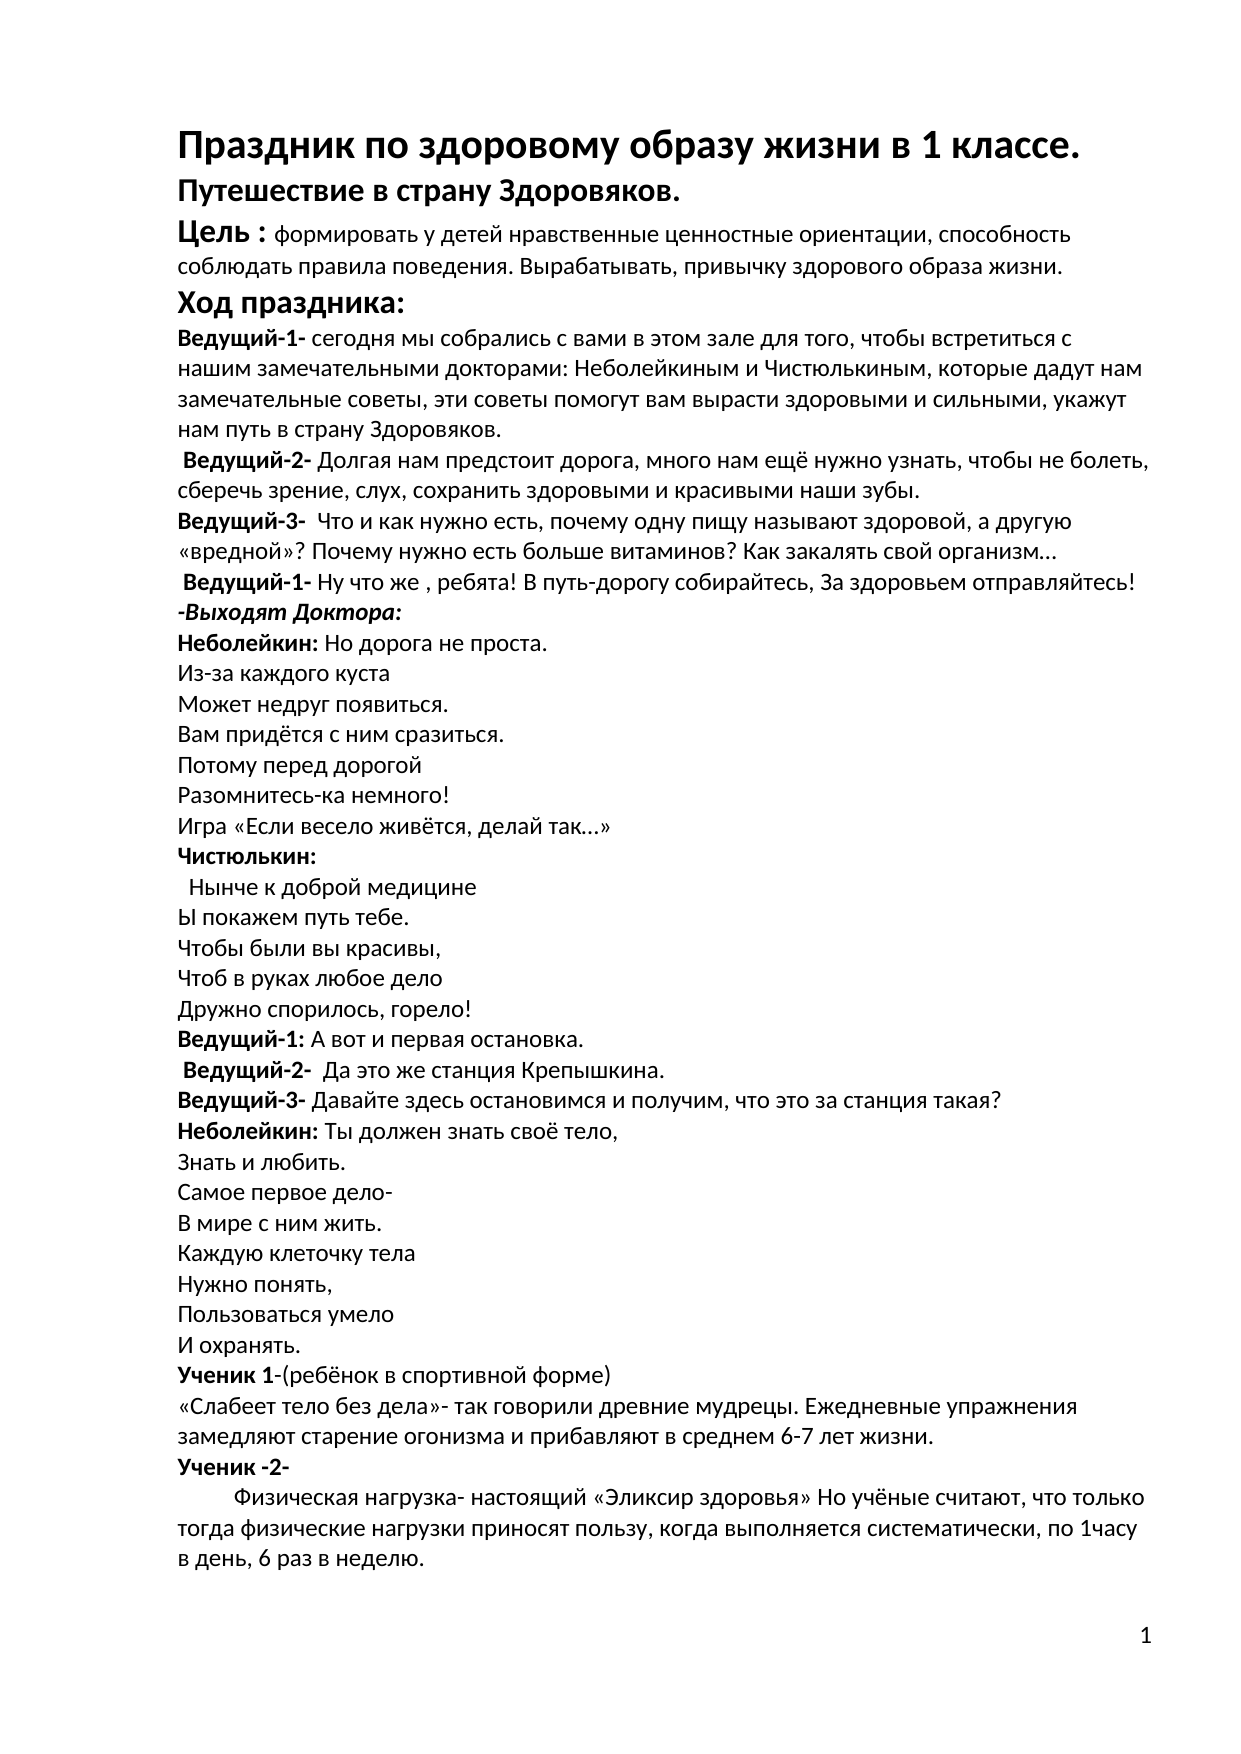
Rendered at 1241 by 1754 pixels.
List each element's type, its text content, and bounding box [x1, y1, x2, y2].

text И охранять. [177, 1329, 1152, 1359]
text Ведущий-1: А вот и первая остановка. [177, 1024, 1152, 1054]
text Путешествие в страну Здоровяков. [177, 169, 1152, 210]
text В мире с ним жить. [177, 1207, 1152, 1237]
text Нужно понять, [177, 1268, 1152, 1298]
text Потому перед дорогой [177, 749, 1152, 779]
text Пользоваться умело [177, 1298, 1152, 1329]
text Праздник по здоровому образу жизни в 1 классе. [177, 118, 1152, 169]
text Чистюлькин: [177, 841, 1152, 871]
text Ученик 1-(ребёнок в спортивной форме) [177, 1359, 1152, 1390]
text Чтоб в руках любое дело [177, 963, 1152, 993]
text Цель : формировать у детей нравственные ценностные ориентации, способность соблюдать правила поведения. Вырабатывать, привычку здорового образа жизни. [177, 210, 1152, 281]
text Ведущий-2- Долгая нам предстоит дорога, много нам ещё нужно узнать, чтобы не болеть, сберечь зрение, слух, сохранить здоровыми и красивыми наши зубы. [177, 444, 1152, 505]
text Разомнитесь-ка немного! [177, 779, 1152, 810]
text Вам придётся с ним сразиться. [177, 718, 1152, 749]
text Чтобы были вы красивы, [177, 932, 1152, 963]
text «Слабеет тело без дела»- так говорили древние мудрецы. Ежедневные упражнения замедляют старение огонизма и прибавляют в среднем 6-7 лет жизни. [177, 1390, 1152, 1451]
text Знать и любить. [177, 1146, 1152, 1176]
text Ы покажем путь тебе. [177, 902, 1152, 932]
text Может недруг появиться. [177, 688, 1152, 718]
text Нынче к доброй медицине [177, 871, 1152, 902]
text Ведущий-2- Да это же станция Крепышкина. [177, 1054, 1152, 1085]
text Дружно спорилось, горело! [177, 993, 1152, 1024]
text Игра «Если весело живётся, делай так…» [177, 810, 1152, 841]
text Ведущий-3- Что и как нужно есть, почему одну пищу называют здоровой, а другую «вредной»? Почему нужно есть больше витаминов? Как закалять свой организм… [177, 505, 1152, 566]
text Физическая нагрузка- настоящий «Эликсир здоровья» Но учёные считают, что только тогда физические нагрузки приносят пользу, когда выполняется систематически, по 1часу в день, 6 раз в неделю. [177, 1481, 1152, 1573]
text Каждую клеточку тела [177, 1237, 1152, 1268]
text Неболейкин: Ты должен знать своё тело, [177, 1115, 1152, 1146]
text Ведущий-1- Ну что же , ребята! В путь-дорогу собирайтесь, За здоровьем отправляйтесь! [177, 566, 1152, 596]
text Ученик -2- [177, 1451, 1152, 1481]
text Ход праздника: [177, 281, 1152, 322]
text Ведущий-3- Давайте здесь остановимся и получим, что это за станция такая? [177, 1085, 1152, 1115]
text -Выходят Доктора: [177, 596, 1152, 627]
text Неболейкин: Но дорога не проста. [177, 627, 1152, 657]
text Из-за каждого куста [177, 657, 1152, 688]
text Самое первое дело- [177, 1176, 1152, 1207]
text Ведущий-1- сегодня мы собрались с вами в этом зале для того, чтобы встретиться с нашим замечательными докторами: Неболейкиным и Чистюлькиным, которые дадут нам замечательные советы, эти советы помогут вам вырасти здоровыми и сильными, укажут нам путь в страну Здоровяков. [177, 322, 1152, 444]
